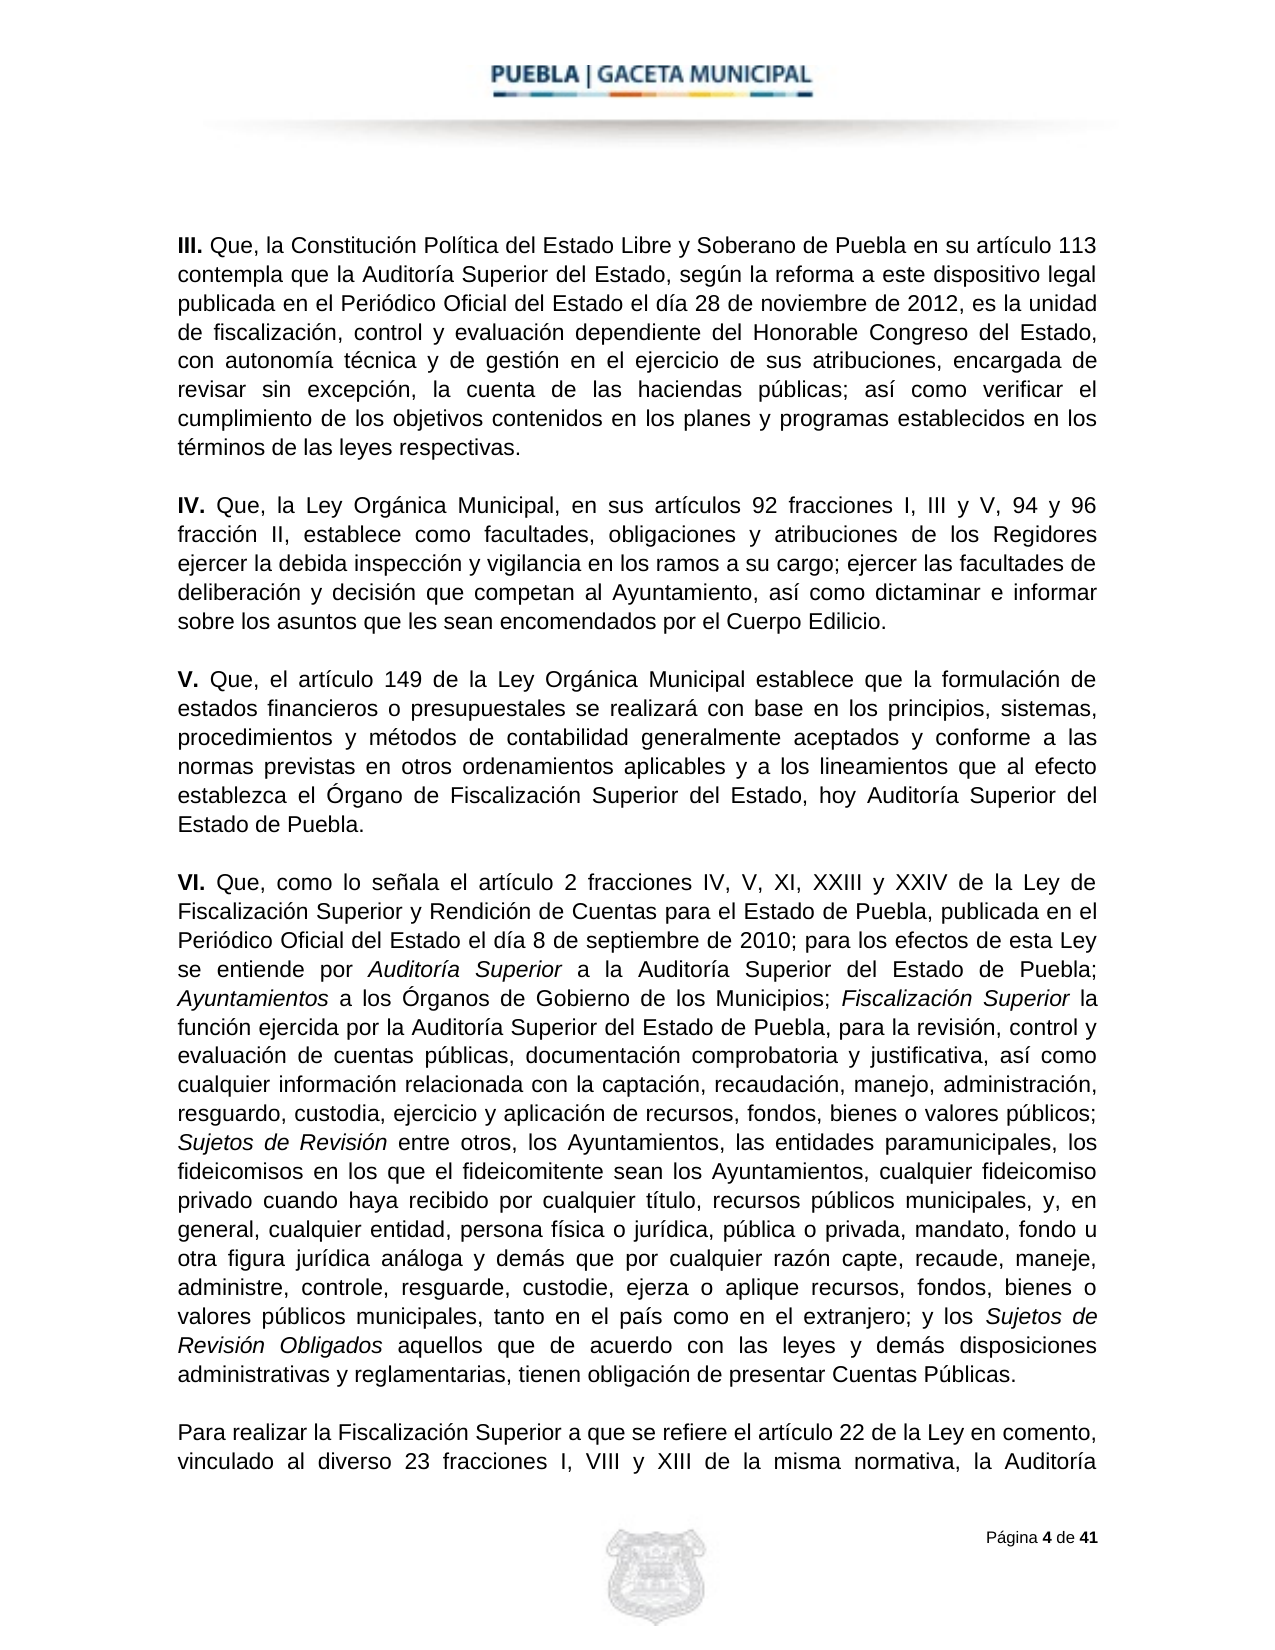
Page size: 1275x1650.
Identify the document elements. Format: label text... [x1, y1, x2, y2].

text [177, 1419, 1098, 1474]
picture [202, 65, 1120, 1626]
text VI. Que, como lo señala el artículo 2 fracciones IV, V, XI, XXIII y XXIV de la Ley de Fiscalización Superior y Rendición de Cuentas para el Estado de Puebla, publicada en el Periódico Oficial del Estado el día 8 de septiembre de 2010; para los efectos de esta Ley se entiende por Auditoría Superior a la Auditoría Superior del Estado de Puebla; Ayuntamientos a los Órganos de Gobierno de los Municipios; Fiscalización Superior la función ejercida por la Auditoría Superior del Estado de Puebla, para la revisión, control y evaluación de cuentas públicas, documentación comprobatoria y justificativa, así como cualquier información relacionada con la captación, recaudación, manejo, administración, resguardo, custodia, ejercicio y aplicación de recursos, fondos, bienes o valores públicos; Sujetos de Revisión entre otros, los Ayuntamientos, las entidades paramunicipales, los fideicomisos en los que el fideicomitente sean los Ayuntamientos, cualquier fideicomiso privado cuando haya recibido por cualquier título, recursos públicos municipales, y, en general, cualquier entidad, persona física o jurídica, pública o privada, mandato, fondo u otra figura jurídica análoga y demás que por cualquier razón capte, recaude, maneje, administre, controle, resguarde, custodie, ejerza o aplique recursos, fondos, bienes o valores públicos municipales, tanto en el país como en el extranjero; y los Sujetos de Revisión Obligados aquellos que de acuerdo con las leyes y demás disposiciones administrativas y reglamentarias, tienen obligación de presentar Cuentas Públicas. [177, 869, 1098, 1387]
text III. Que, la Constitución Política del Estado Libre y Soberano de Puebla en su artículo 113 contempla que la Auditoría Superior del Estado, según la reforma a este dispositivo legal publicada en el Periódico Oficial del Estado el día 28 de noviembre de 2012, es la unidad de fiscalización, control y evaluación dependiente del Honorable Congreso del Estado, con autonomía técnica y de gestión en el ejercicio de sus atribuciones, encargada de revisar sin excepción, la cuenta de las haciendas públicas; así como verificar el cumplimiento de los objetivos contenidos en los planes y programas establecidos en los términos de las leyes respectivas. [177, 232, 1098, 461]
text IV. Que, la Ley Orgánica Municipal, en sus artículos 92 fracciones I, III y V, 94 y 96 fracción II, establece como facultades, obligaciones y atribuciones de los Regidores ejercer la debida inspección y vigilancia en los ramos a su cargo; ejercer las facultades de deliberación y decisión que competan al Ayuntamiento, así como dictaminar e informar sobre los asuntos que les sean encomendados por el Cuerpo Edilicio. [177, 492, 1098, 634]
text V. Que, el artículo 149 de la Ley Orgánica Municipal establece que la formulación de estados financieros o presupuestales se realizará con base en los principios, sistemas, procedimientos y métodos de contabilidad generalmente aceptados y conforme a las normas previstas en otros ordenamientos aplicables y a los lineamientos que al efecto establezca el Órgano de Fiscalización Superior del Estado, hoy Auditoría Superior del Estado de Puebla. [177, 666, 1098, 837]
